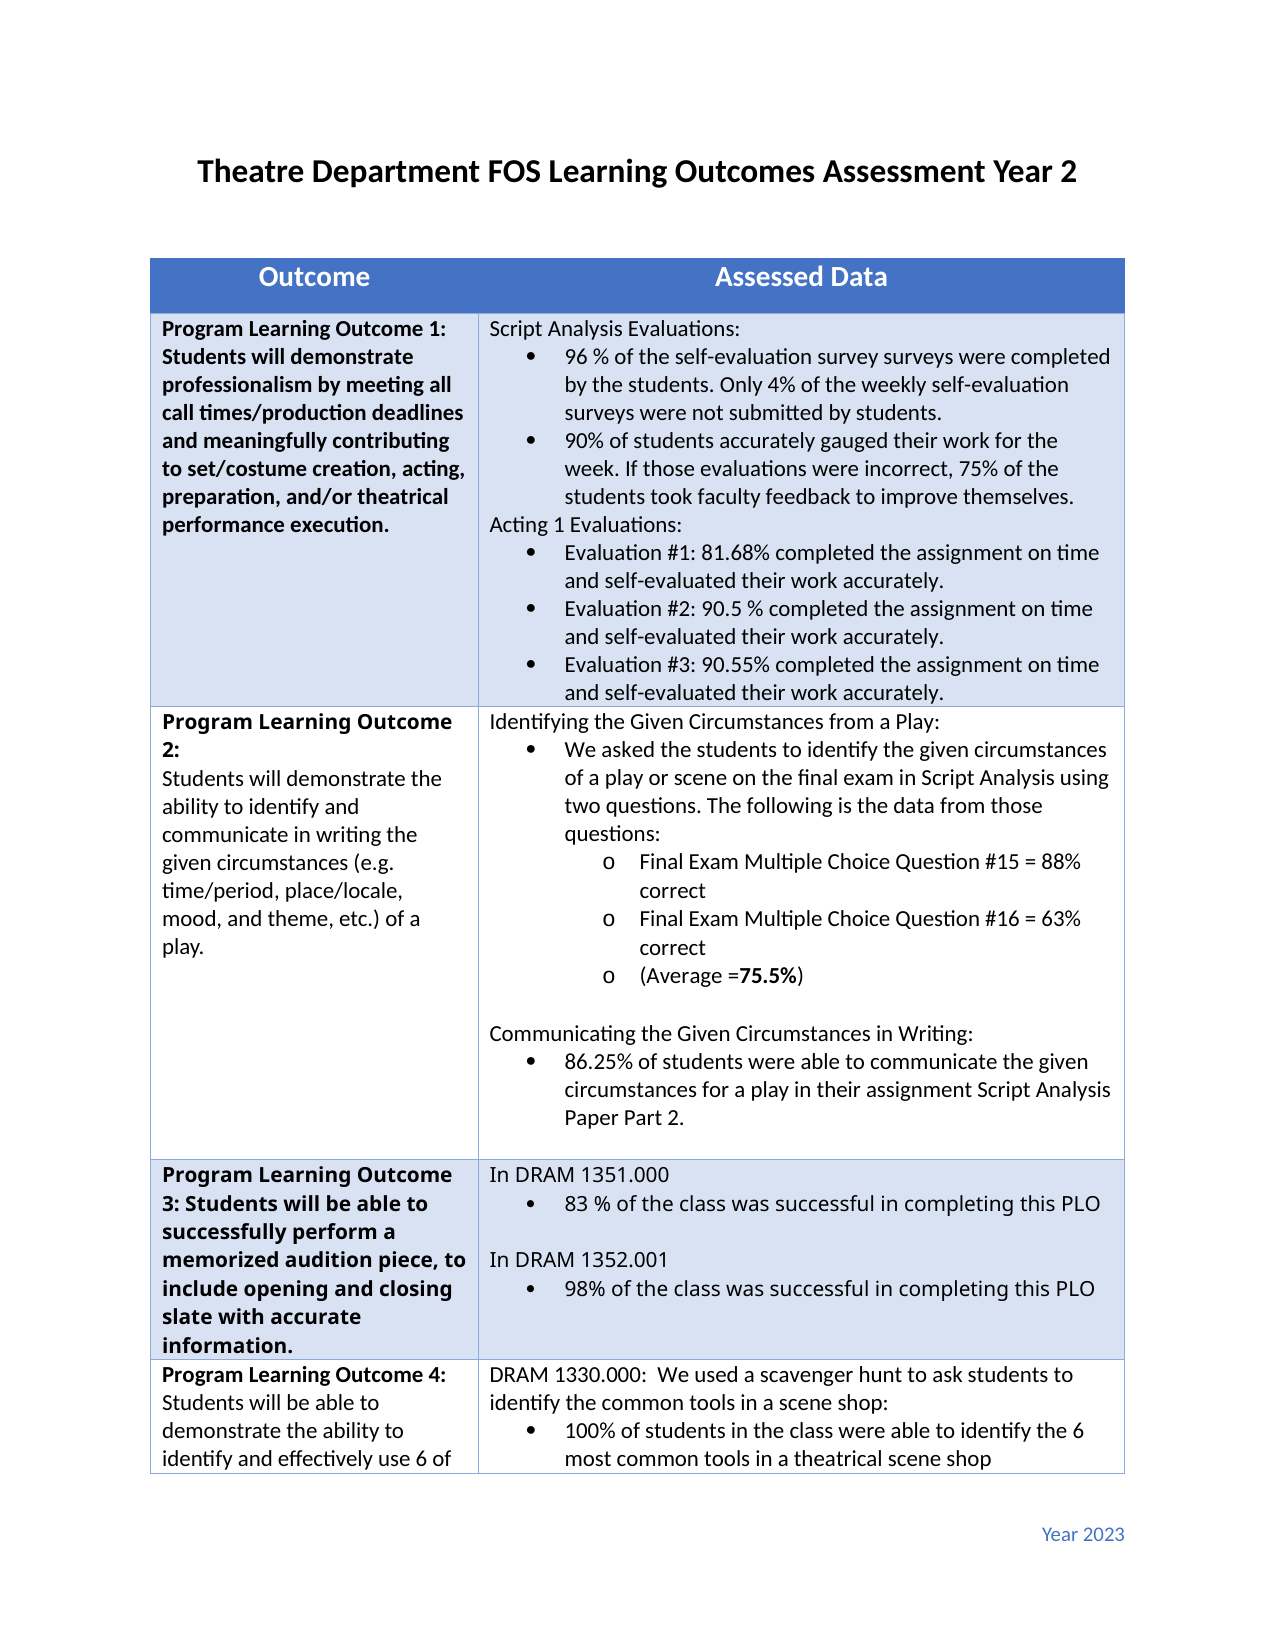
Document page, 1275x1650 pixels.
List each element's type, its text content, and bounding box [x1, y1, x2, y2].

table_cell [151, 1360, 478, 1472]
table_cell Script Analysis Evaluations: 96 % of the self-evaluation survey surveys were completed by the students. Only 4% of the weekly self-evaluation surveys were not submitted by students. 90% of students accurately gauged their work for the week. If those evaluations were incorrect, 75% of the students took faculty feedback to improve themselves. Acting 1 Evaluations: Evaluation #1: 81.68% completed the assignment on time and self-evaluated their work accurately. Evaluation #2: 90.5 % completed the assignment on time and self-evaluated their work accurately. Evaluation #3: 90.55% completed the assignment on time and self-evaluated their work accurately. [479, 314, 1124, 706]
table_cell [479, 1360, 1124, 1472]
table_cell Program Learning Outcome 1: Students will demonstrate professionalism by meeting all call times/production deadlines and meaningfully contributing to set/costume creation, acting, preparation, and/or theatrical performance execution. [151, 314, 478, 706]
table_cell Program Learning Outcome 2: Students will demonstrate the ability to identify and communicate in writing the given circumstances (e.g. time/period, place/locale, mood, and theme, etc.) of a play. [151, 707, 478, 1159]
table_cell Identifying the Given Circumstances from a Play: We asked the students to identify the given circumstances of a play or scene on the final exam in Script Analysis using two questions. The following is the data from those questions: Final Exam Multiple Choice Question #15 = 88% correct Final Exam Multiple Choice Question #16 = 63% correct (Average =75.5%) Communicating the Given Circumstances in Writing: 86.25% of students were able to communicate the given circumstances for a play in their assignment Script Analysis Paper Part 2. [479, 707, 1124, 1159]
table_header Outcome [151, 259, 478, 313]
table_cell In DRAM 1351.000 83 % of the class was successful in completing this PLO In DRAM 1352.001 98% of the class was successful in completing this PLO [479, 1160, 1124, 1359]
text Theatre Department FOS Learning Outcomes Assessment Year 2 [150, 150, 1125, 191]
table_cell Program Learning Outcome 3: Students will be able to successfully perform a memorized audition piece, to include opening and closing slate with accurate information. [151, 1160, 478, 1359]
table_header Assessed Data [479, 259, 1124, 313]
